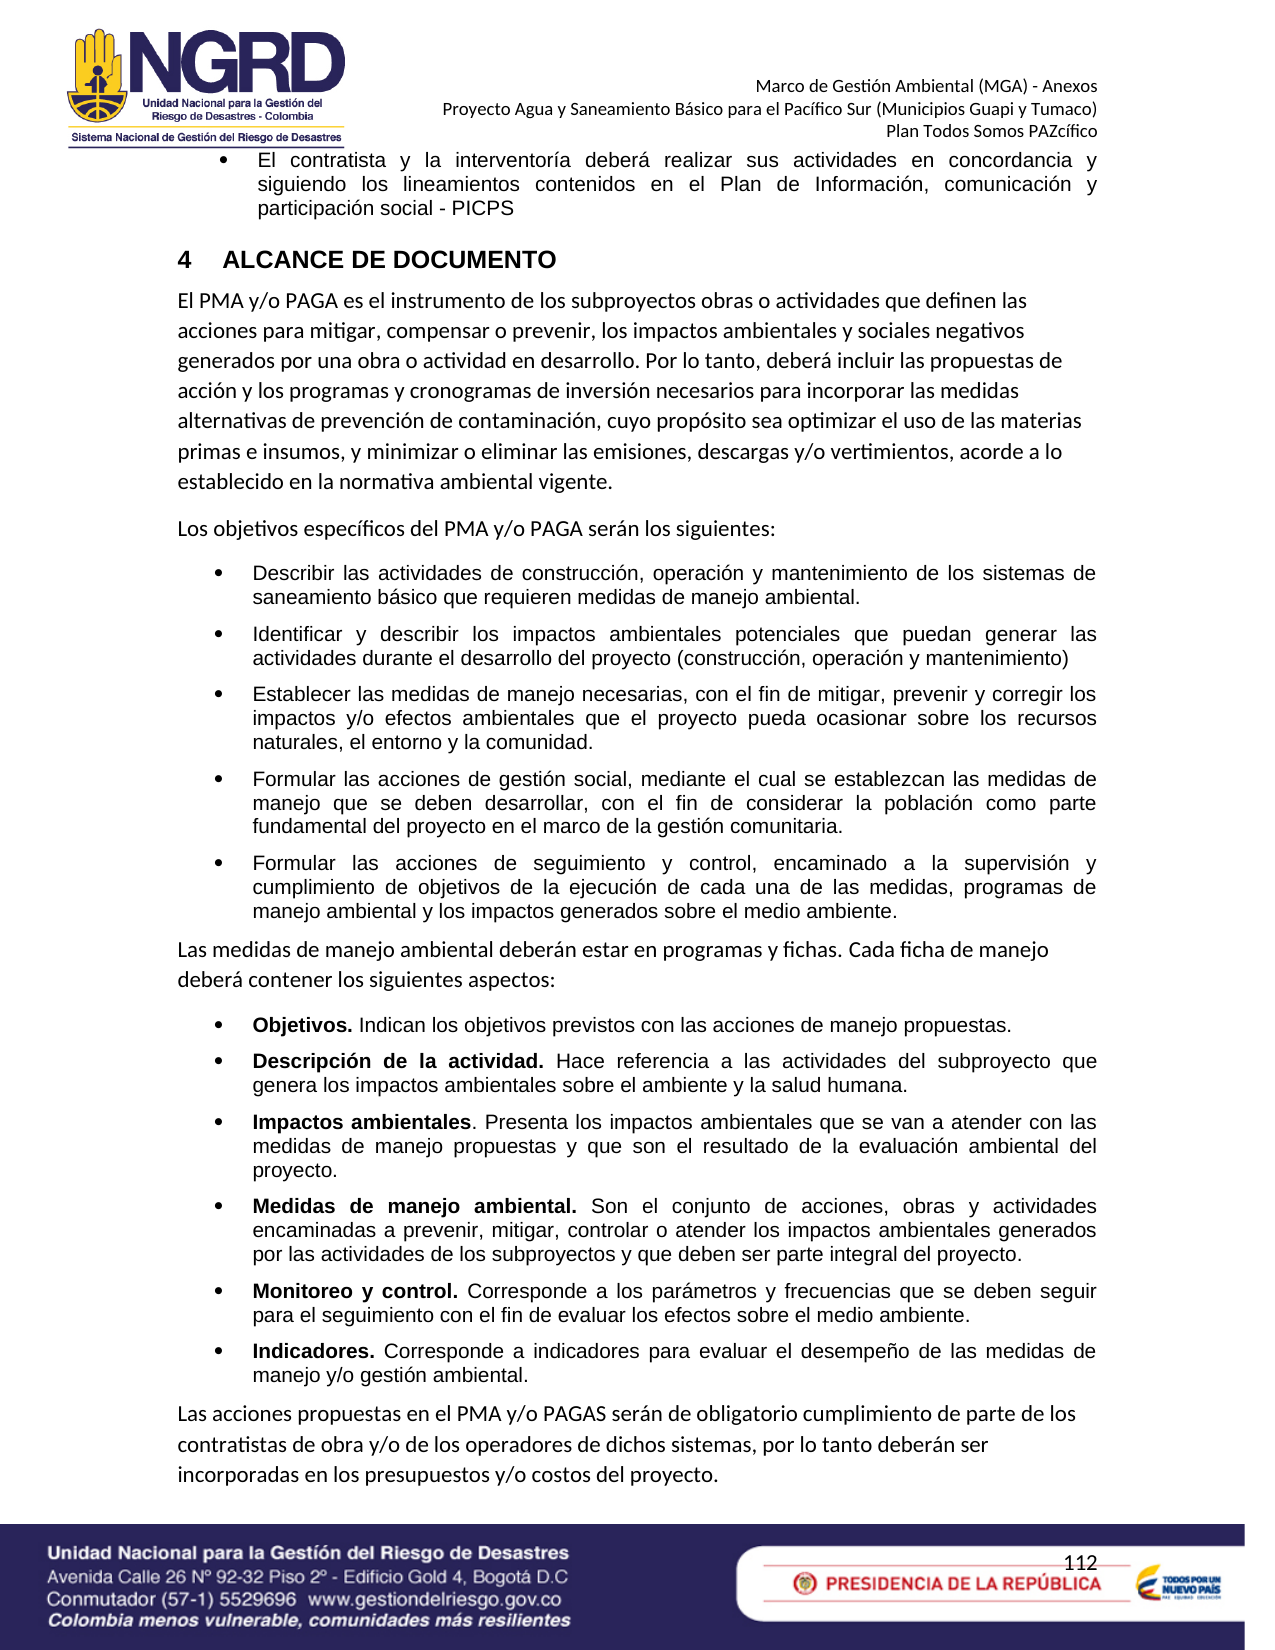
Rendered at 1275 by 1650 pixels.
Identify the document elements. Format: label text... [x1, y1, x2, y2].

list Formular las acciones de seguimiento y control, encaminado a la supervisión y cumplimiento de objetivos de la ejecución de cada una de las medidas, programas de manejo ambiental y los impactos generados sobre el medio ambiente. [215, 851, 1098, 923]
list Establecer las medidas de manejo necesarias, con el fin de mitigar, prevenir y corregir los impactos y/o efectos ambientales que el proyecto pueda ocasionar sobre los recursos naturales, el entorno y la comunidad. [215, 682, 1098, 754]
list Formular las acciones de gestión social, mediante el cual se establezcan las medidas de manejo que se deben desarrollar, con el fin de considerar la población como parte fundamental del proyecto en el marco de la gestión comunitaria. [215, 766, 1098, 838]
list Monitoreo y control. Corresponde a los parámetros y frecuencias que se deben seguir para el seguimiento con el fin de evaluar los efectos sobre el medio ambiente. [215, 1278, 1098, 1326]
picture [66, 25, 348, 151]
list Medidas de manejo ambiental. Son el conjunto de acciones, obras y actividades encaminadas a prevenir, mitigar, controlar o atender los impactos ambientales generados por las actividades de los subproyectos y que deben ser parte integral del proyecto. [215, 1194, 1098, 1266]
list El contratista y la interventoría deberá realizar sus actividades en concordancia y siguiendo los lineamientos contenidos en el Plan de Información, comunicación y participación social - PICPS [220, 148, 1098, 219]
list Identificar y describir los impactos ambientales potenciales que puedan generar las actividades durante el desarrollo del proyecto (construcción, operación y mantenimiento) [215, 621, 1098, 669]
list Describir las actividades de construcción, operación y mantenimiento de los sistemas de saneamiento básico que requieren medidas de manejo ambiental. [215, 561, 1098, 609]
text Las medidas de manejo ambiental deberán estar en programas y fichas. Cada ficha de manejo deberá contener los siguientes aspectos: [177, 935, 1098, 993]
list Objetivos. Indican los objetivos previstos con las acciones de manejo propuestas. [215, 1012, 1098, 1036]
list Impactos ambientales. Presenta los impactos ambientales que se van a atender con las medidas de manejo propuestas y que son el resultado de la evaluación ambiental del proyecto. [215, 1109, 1098, 1181]
text Los objetivos específicos del PMA y/o PAGA serán los siguientes: [177, 514, 1098, 542]
subtitle ALCANCE DE DOCUMENTO [177, 244, 1098, 273]
text El PMA y/o PAGA es el instrumento de los subproyectos obras o actividades que definen las acciones para mitigar, compensar o prevenir, los impactos ambientales y sociales negativos generados por una obra o actividad en desarrollo. Por lo tanto, deberá incluir las propuestas de acción y los programas y cronogramas de inversión necesarios para incorporar las medidas alternativas de prevención de contaminación, cuyo propósito sea optimizar el uso de las materias primas e insumos, y minimizar o eliminar las emisiones, descargas y/o vertimientos, acorde a lo establecido en la normativa ambiental vigente. [177, 286, 1098, 495]
text Las acciones propuestas en el PMA y/o PAGAS serán de obligatorio cumplimiento de parte de los contratistas de obra y/o de los operadores de dichos sistemas, por lo tanto deberán ser incorporadas en los presupuestos y/o costos del proyecto. [177, 1399, 1098, 1488]
list Indicadores. Corresponde a indicadores para evaluar el desempeño de las medidas de manejo y/o gestión ambiental. [215, 1339, 1098, 1387]
list Descripción de la actividad. Hace referencia a las actividades del subproyecto que genera los impactos ambientales sobre el ambiente y la salud humana. [215, 1049, 1098, 1097]
picture [0, 1524, 1245, 1650]
